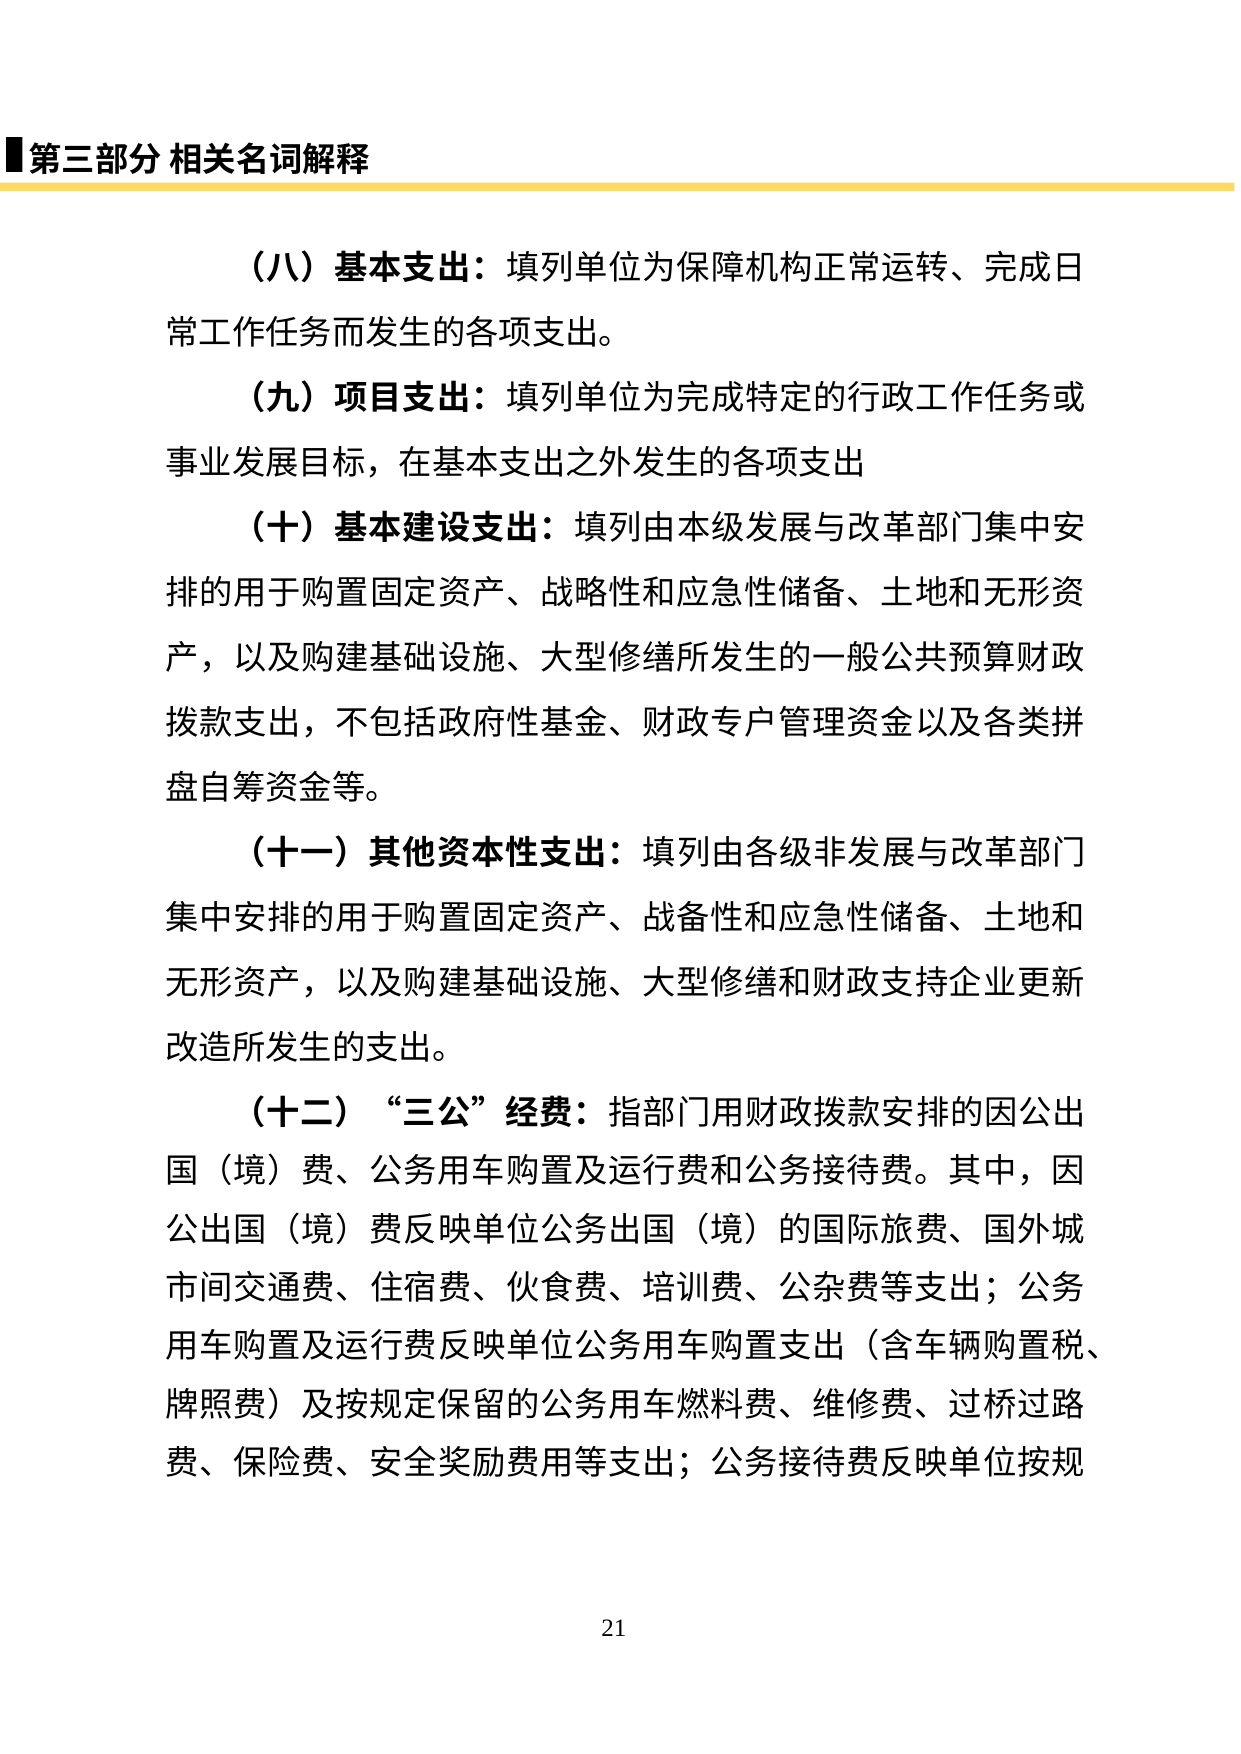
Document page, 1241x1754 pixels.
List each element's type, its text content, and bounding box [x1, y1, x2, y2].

text （八）基本支出：填列单位为保障机构正常运转、完成日常工作任务而发生的各项支出。 [165, 233, 1087, 363]
text （十）基本建设支出：填列由本级发展与改革部门集中安排的用于购置固定资产、战略性和应急性储备、土地和无形资产，以及购建基础设施、大型修缮所发生的一般公共预算财政拨款支出，不包括政府性基金、财政专户管理资金以及各类拼盘自筹资金等。 [165, 493, 1087, 818]
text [165, 1078, 1087, 1486]
text （十一）其他资本性支出：填列由各级非发展与改革部门集中安排的用于购置固定资产、战备性和应急性储备、土地和无形资产，以及购建基础设施、大型修缮和财政支持企业更新改造所发生的支出。 [165, 818, 1087, 1078]
text （九）项目支出：填列单位为完成特定的行政工作任务或事业发展目标，在基本支出之外发生的各项支出 [165, 363, 1087, 493]
